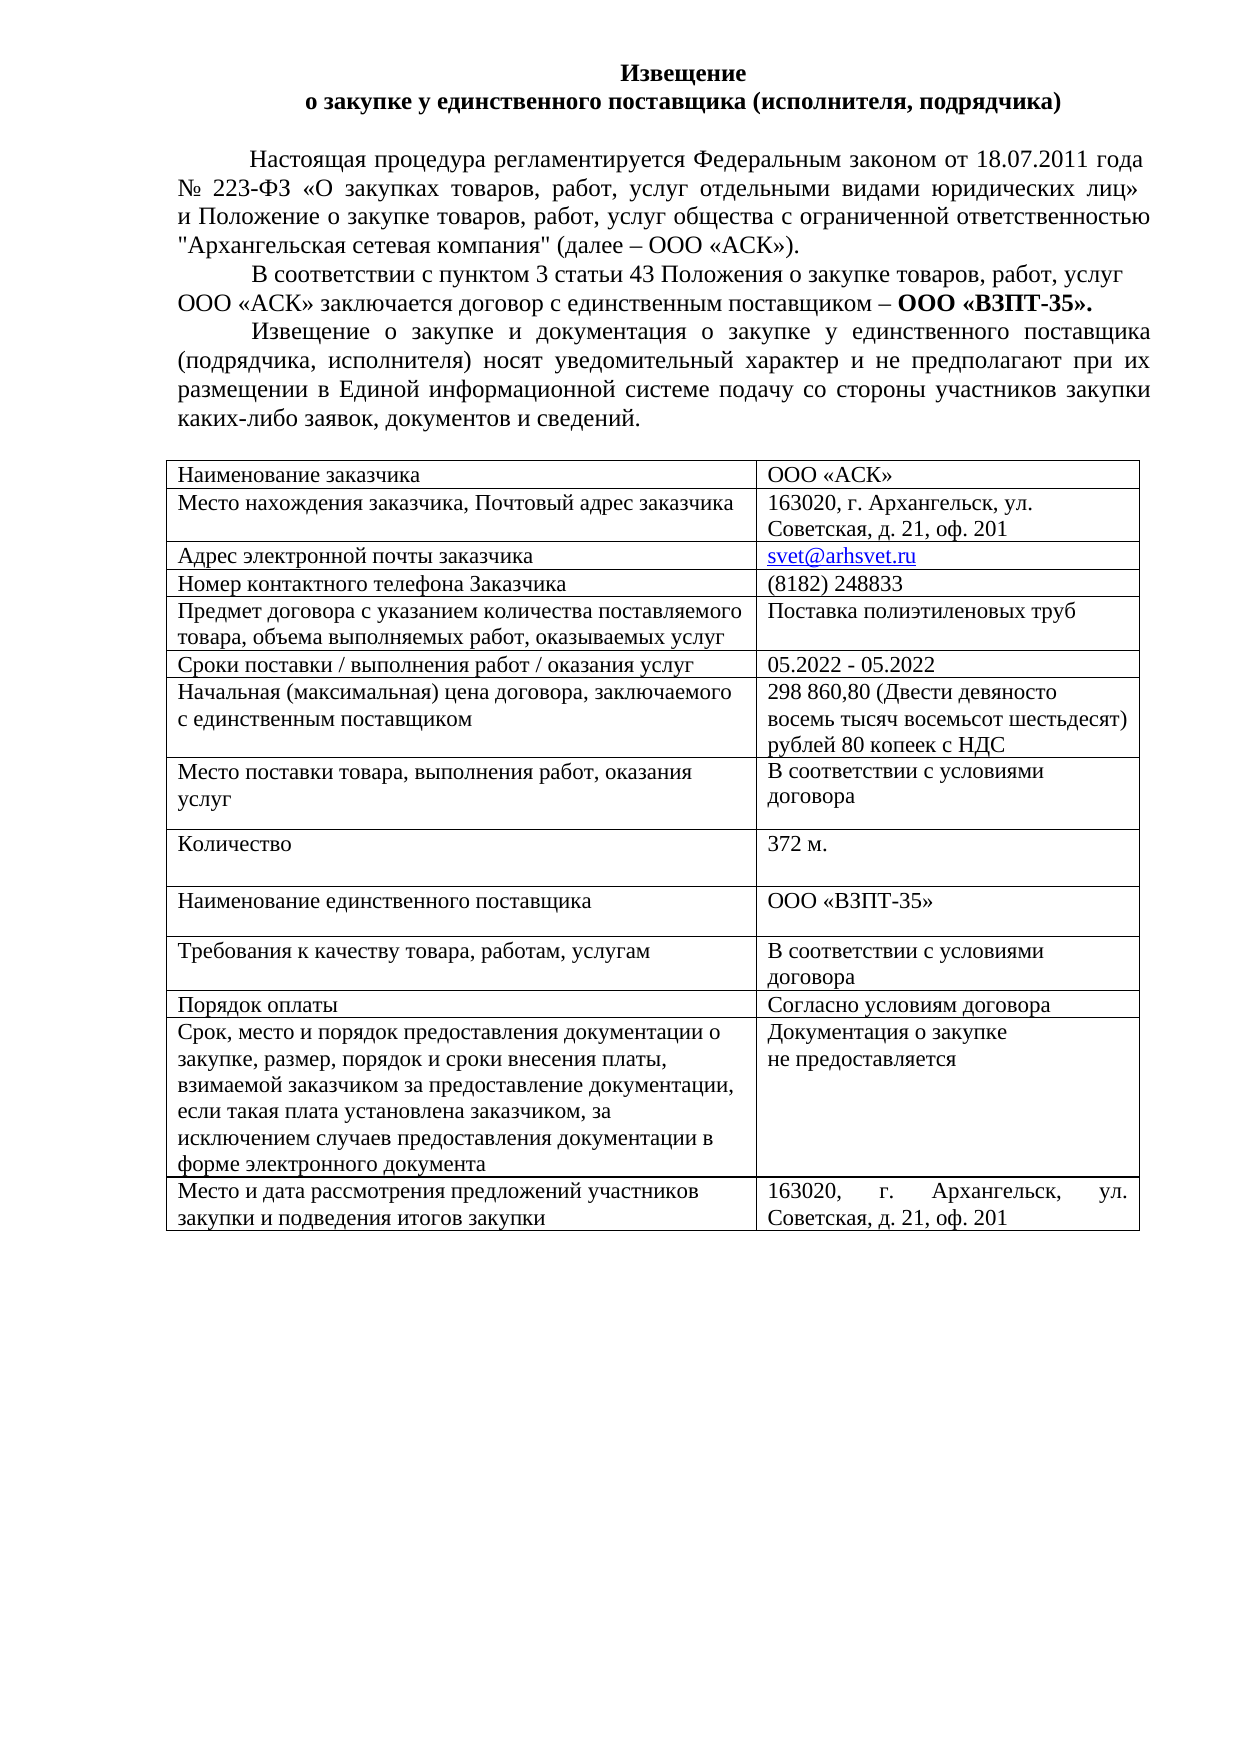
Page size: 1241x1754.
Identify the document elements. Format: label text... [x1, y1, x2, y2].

table_cell Место поставки товара, выполнения работ, оказания услуг [167, 758, 756, 829]
table_header ООО «АСК» [757, 461, 1139, 487]
table_cell 163020, г. Архангельск, ул. Советская, д. 21, оф. 201 [757, 1178, 1139, 1230]
table_cell Наименование единственного поставщика [167, 887, 756, 936]
table_cell Место и дата рассмотрения предложений участников закупки и подведения итогов закупки [167, 1178, 756, 1230]
text В соответствии с пунктом 3 статьи 43 Положения о закупке товаров, работ, услуг ООО «АСК» заключается договор с единственным поставщиком – ООО «ВЗПТ-35». [177, 259, 1152, 316]
table_cell Номер контактного телефона Заказчика [167, 570, 756, 596]
table_cell 163020, г. Архангельск, ул. Советская, д. 21, оф. 201 [757, 489, 1139, 541]
table_cell Начальная (максимальная) цена договора, заключаемого с единственным поставщиком [167, 678, 756, 757]
table_cell 298 860,80 (Двести девяносто восемь тысяч восемьсот шестьдесят) рублей 80 копеек с НДС [757, 678, 1139, 757]
table_cell Порядок оплаты [167, 991, 756, 1017]
table_cell В соответствии с условиями договора [757, 937, 1139, 990]
table_cell Требования к качеству товара, работам, услугам [167, 937, 756, 990]
table_header Наименование заказчика [167, 461, 756, 487]
table_cell Место нахождения заказчика, Почтовый адрес заказчика [167, 489, 756, 541]
text о закупке у единственного поставщика (исполнителя, подрядчика) [215, 86, 1152, 115]
table_cell В соответствии с условиями договора [757, 758, 1139, 829]
table_cell 372 м. [757, 830, 1139, 886]
table_cell Предмет договора с указанием количества поставляемого товара, объема выполняемых работ, оказываемых услуг [167, 597, 756, 650]
table_cell Документация о закупке не предоставляется [757, 1018, 1139, 1176]
table_cell Срок, место и порядок предоставления документации о закупке, размер, порядок и сроки внесения платы, взимаемой заказчиком за предоставление документации, если такая плата установлена заказчиком, за исключением случаев предоставления документации в форме электронного документа [167, 1018, 756, 1176]
table_cell Адрес электронной почты заказчика [167, 542, 756, 569]
table_cell Поставка полиэтиленовых труб [757, 597, 1139, 650]
table_cell Количество [167, 830, 756, 886]
text Извещение о закупке и документация о закупке у единственного поставщика (подрядчика, исполнителя) носят уведомительный характер и не предполагают при их размещении в Единой информационной системе подачу со стороны участников закупки каких-либо заявок, документов и сведений. [177, 316, 1152, 431]
table_cell Согласно условиям договора [757, 991, 1139, 1017]
table_cell (8182) 248833 [757, 570, 1139, 596]
text Извещение [215, 58, 1152, 86]
table_cell 05.2022 - 05.2022 [757, 651, 1139, 677]
table_cell svet@arhsvet.ru [757, 542, 1139, 569]
table_cell Сроки поставки / выполнения работ / оказания услуг [167, 651, 756, 677]
table_cell ООО «ВЗПТ-35» [757, 887, 1139, 936]
text Настоящая процедура регламентируется Федеральным законом от 18.07.2011 года № 223-ФЗ «О закупках товаров, работ, услуг отдельными видами юридических лиц» и Положение о закупке товаров, работ, услуг общества с ограниченной ответственностью "Архангельская сетевая компания" (далее – ООО «АСК»). [177, 144, 1152, 259]
